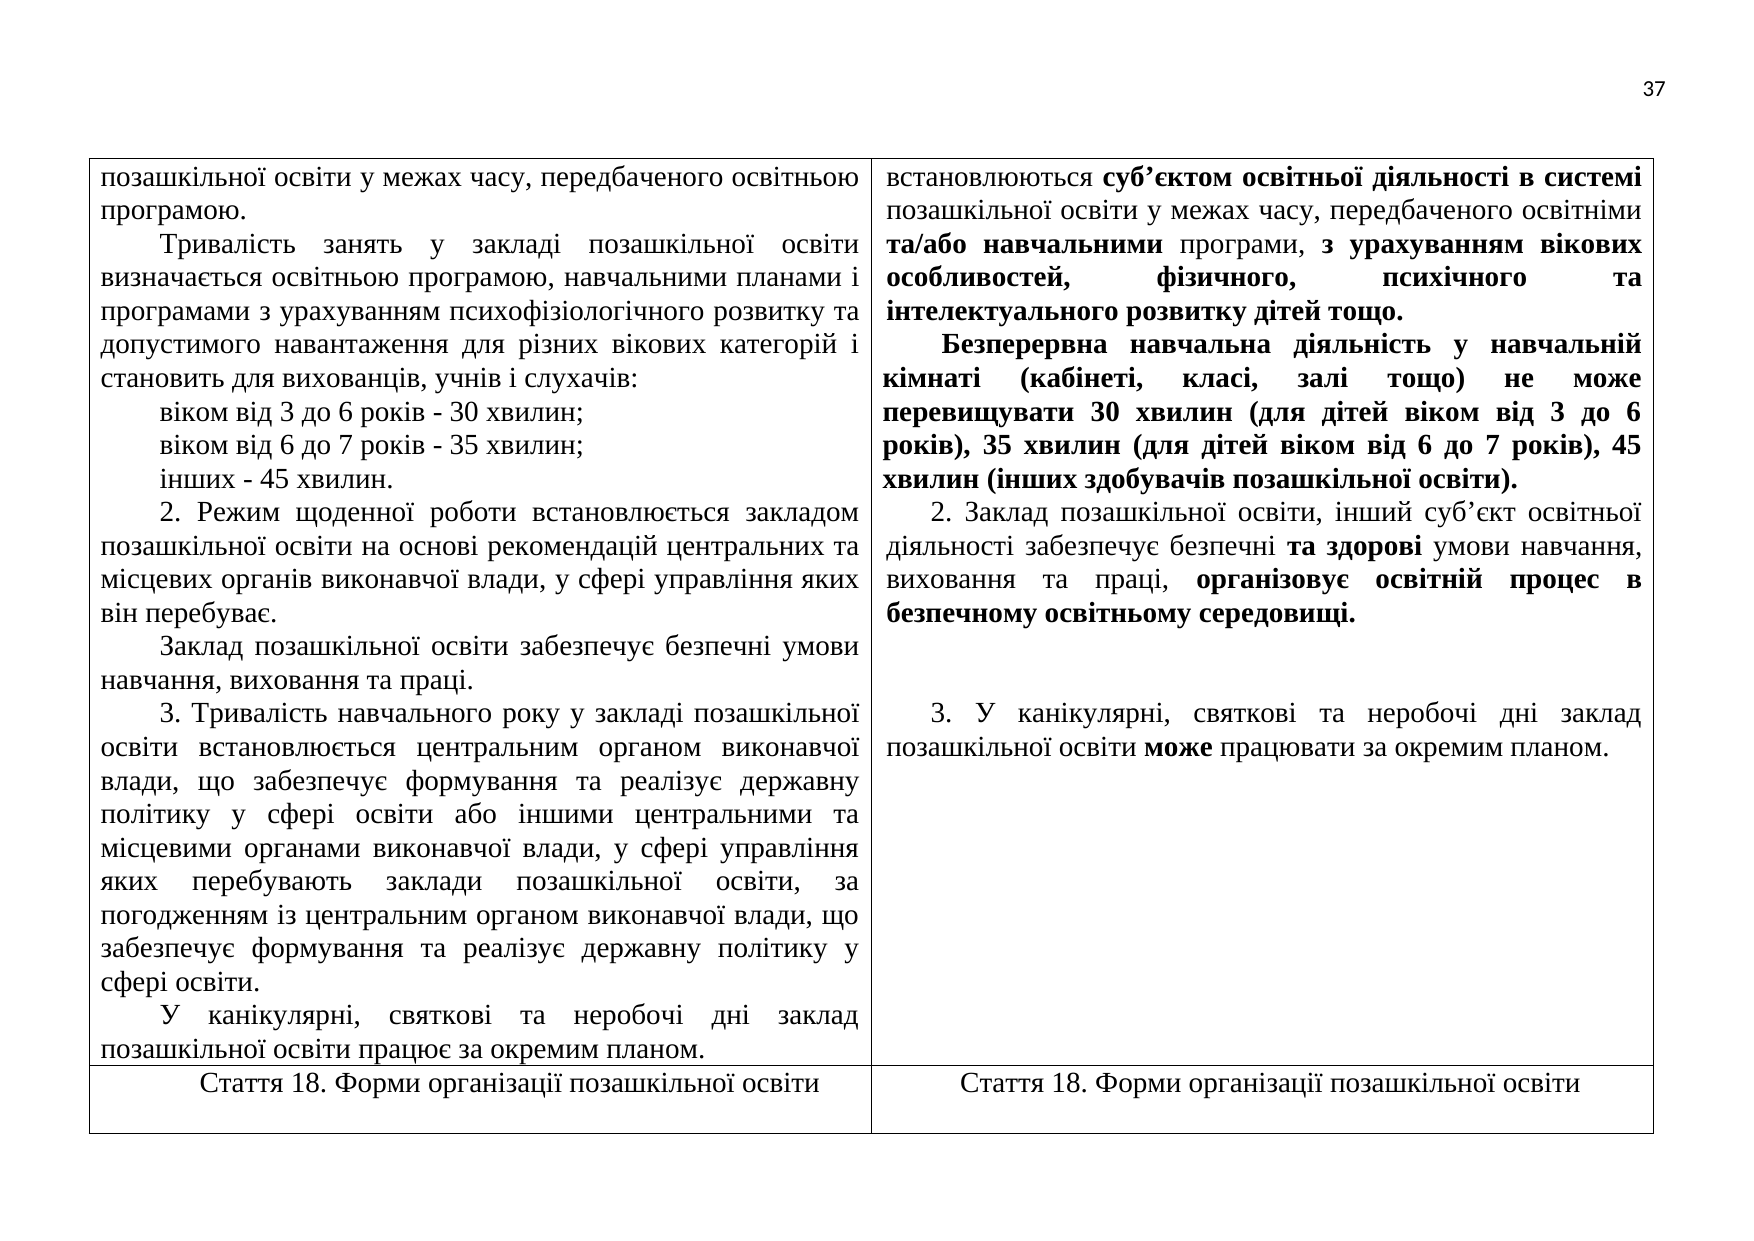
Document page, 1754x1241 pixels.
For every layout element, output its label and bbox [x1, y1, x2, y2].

table_cell [90, 1066, 871, 1133]
table_cell [90, 159, 871, 1064]
table_cell [872, 159, 1653, 1064]
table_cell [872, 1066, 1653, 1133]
